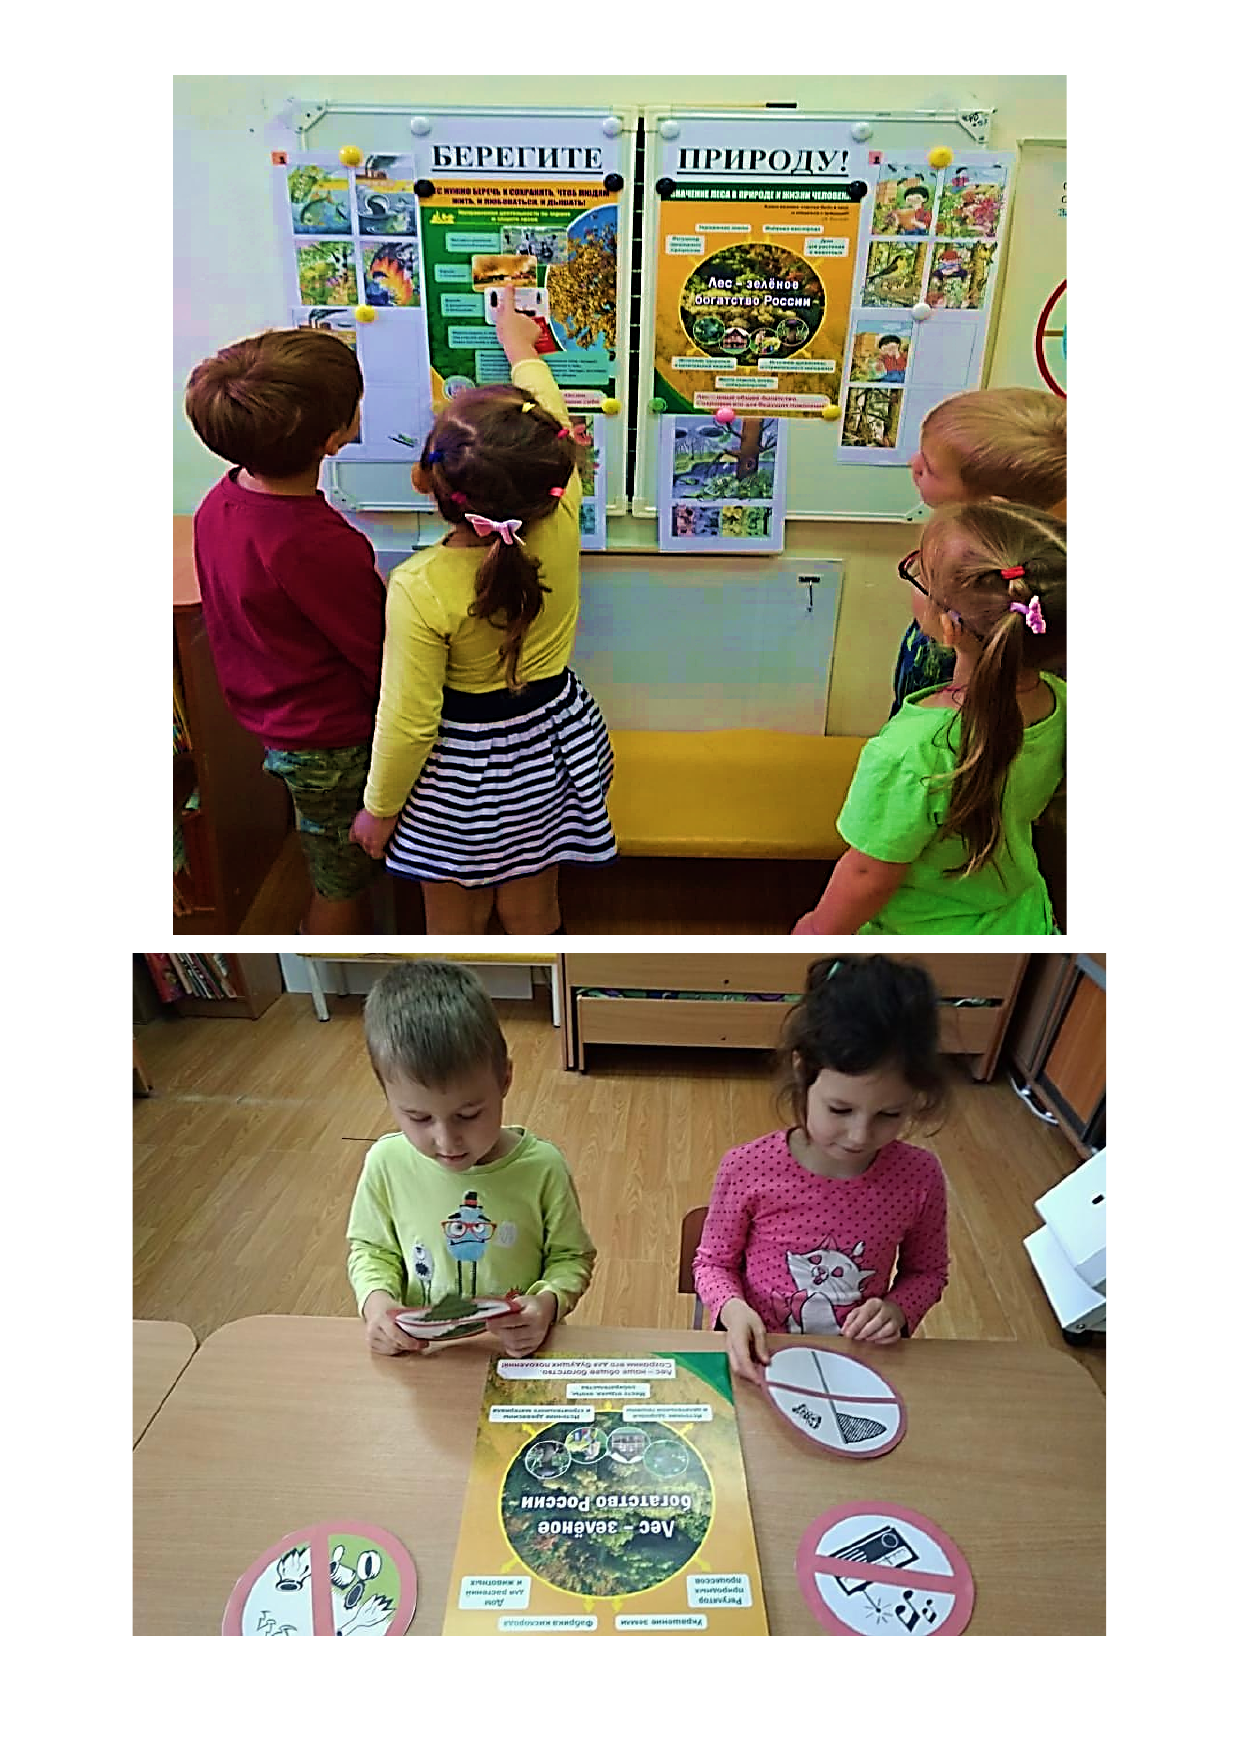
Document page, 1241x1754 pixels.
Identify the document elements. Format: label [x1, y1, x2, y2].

picture [173, 75, 1067, 935]
picture [132, 953, 1107, 1636]
